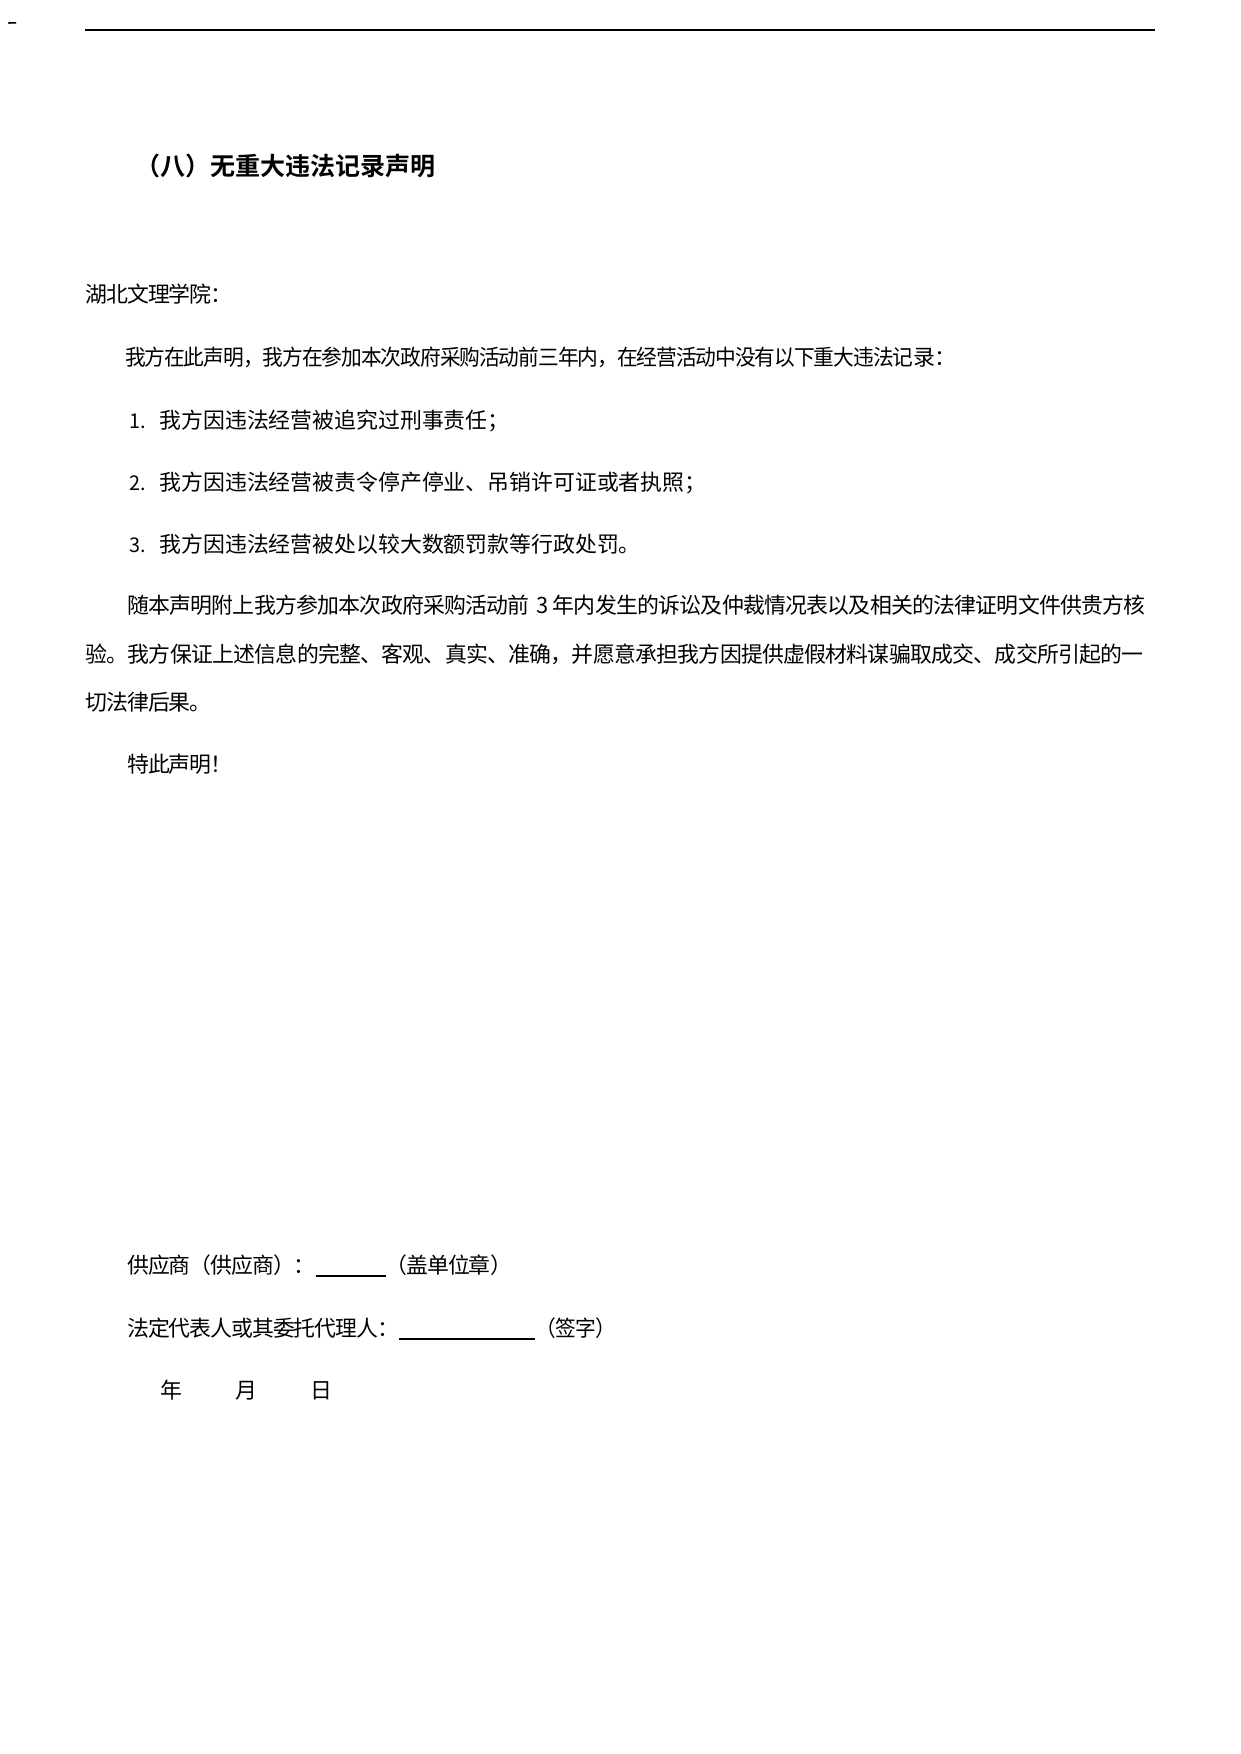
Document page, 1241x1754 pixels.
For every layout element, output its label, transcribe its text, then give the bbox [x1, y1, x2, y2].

text 湖北文理学院： [85, 277, 1148, 309]
text 供应商（供应商）： （盖单位章） [85, 1248, 1148, 1280]
text 随本声明附上我方参加本次政府采购活动前 3 年内发生的诉讼及仲裁情况表以及相关的法律证明文件供贵方核验。我方保证上述信息的完整、客观、真实、准确，并愿意承担我方因提供虚假材料谋骗取成交、成交所引起的一切法律后果。 [85, 588, 1148, 716]
list 我方因违法经营被责令停产停业、吊销许可证或者执照； [85, 464, 1155, 496]
text 年 月 日 [85, 1373, 1148, 1405]
text 我方在此声明，我方在参加本次政府采购活动前三年内，在经营活动中没有以下重大违法记录： [85, 340, 1148, 372]
text （八）无重大违法记录声明 [85, 146, 1155, 182]
text 法定代表人或其委托代理人： （签字） [85, 1311, 1148, 1342]
list 我方因违法经营被处以较大数额罚款等行政处罚。 [85, 527, 1155, 558]
list 我方因违法经营被追究过刑事责任； [85, 403, 1155, 434]
text 特此声明！ [85, 747, 1148, 779]
